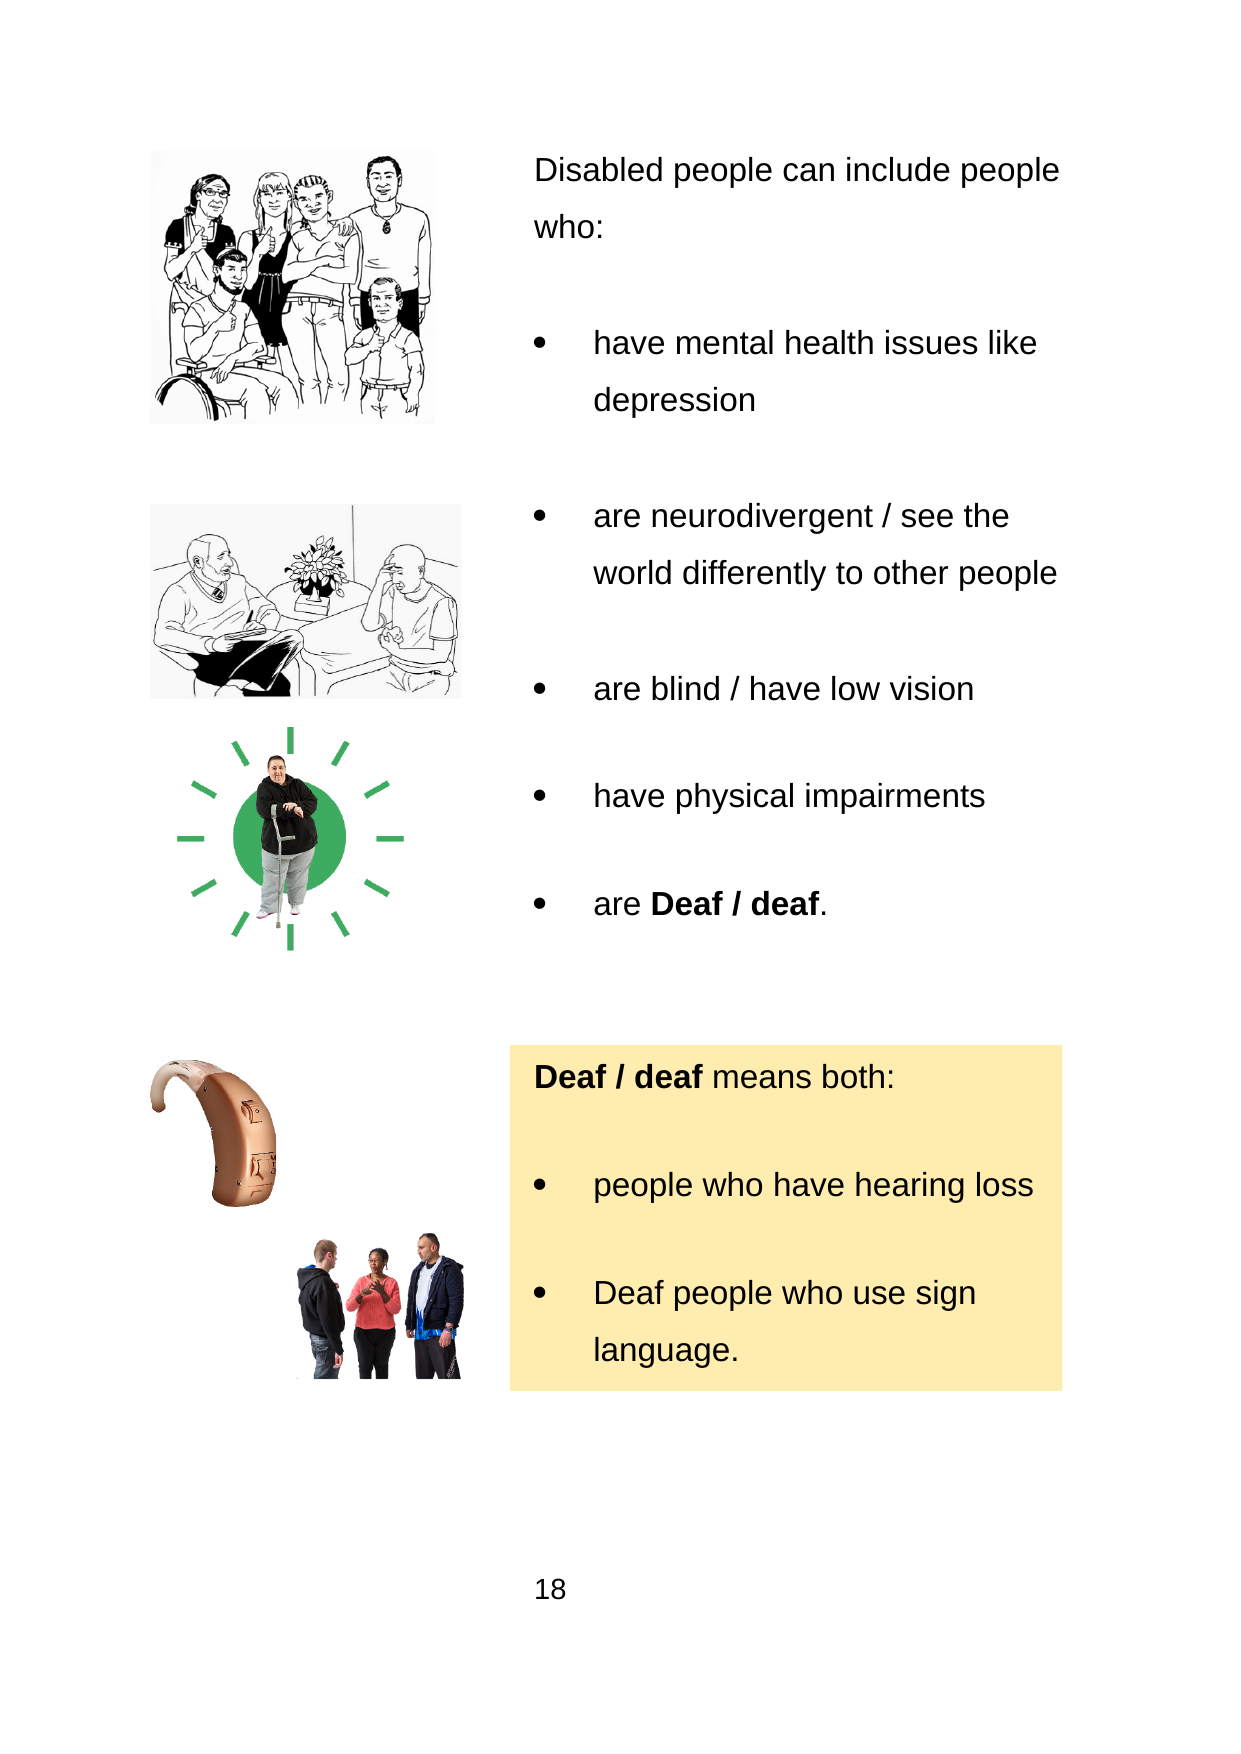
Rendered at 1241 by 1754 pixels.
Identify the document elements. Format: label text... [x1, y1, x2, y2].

picture [173, 722, 407, 957]
picture [150, 1060, 277, 1207]
list are neurodivergent / see the world differently to other people [534, 496, 1063, 592]
list Deaf people who use sign language. [534, 1273, 1063, 1369]
list are Deaf / deaf. [534, 884, 1063, 923]
picture [150, 504, 462, 699]
picture [294, 1221, 468, 1394]
picture [150, 150, 436, 424]
text Disabled people can include people who: [534, 150, 1063, 246]
text Deaf / deaf means both: [534, 1057, 1063, 1096]
list have mental health issues like depression [534, 323, 1063, 419]
list have physical impairments [534, 776, 1063, 815]
list people who have hearing loss [534, 1165, 1063, 1203]
list are blind / have low vision [534, 669, 1063, 707]
